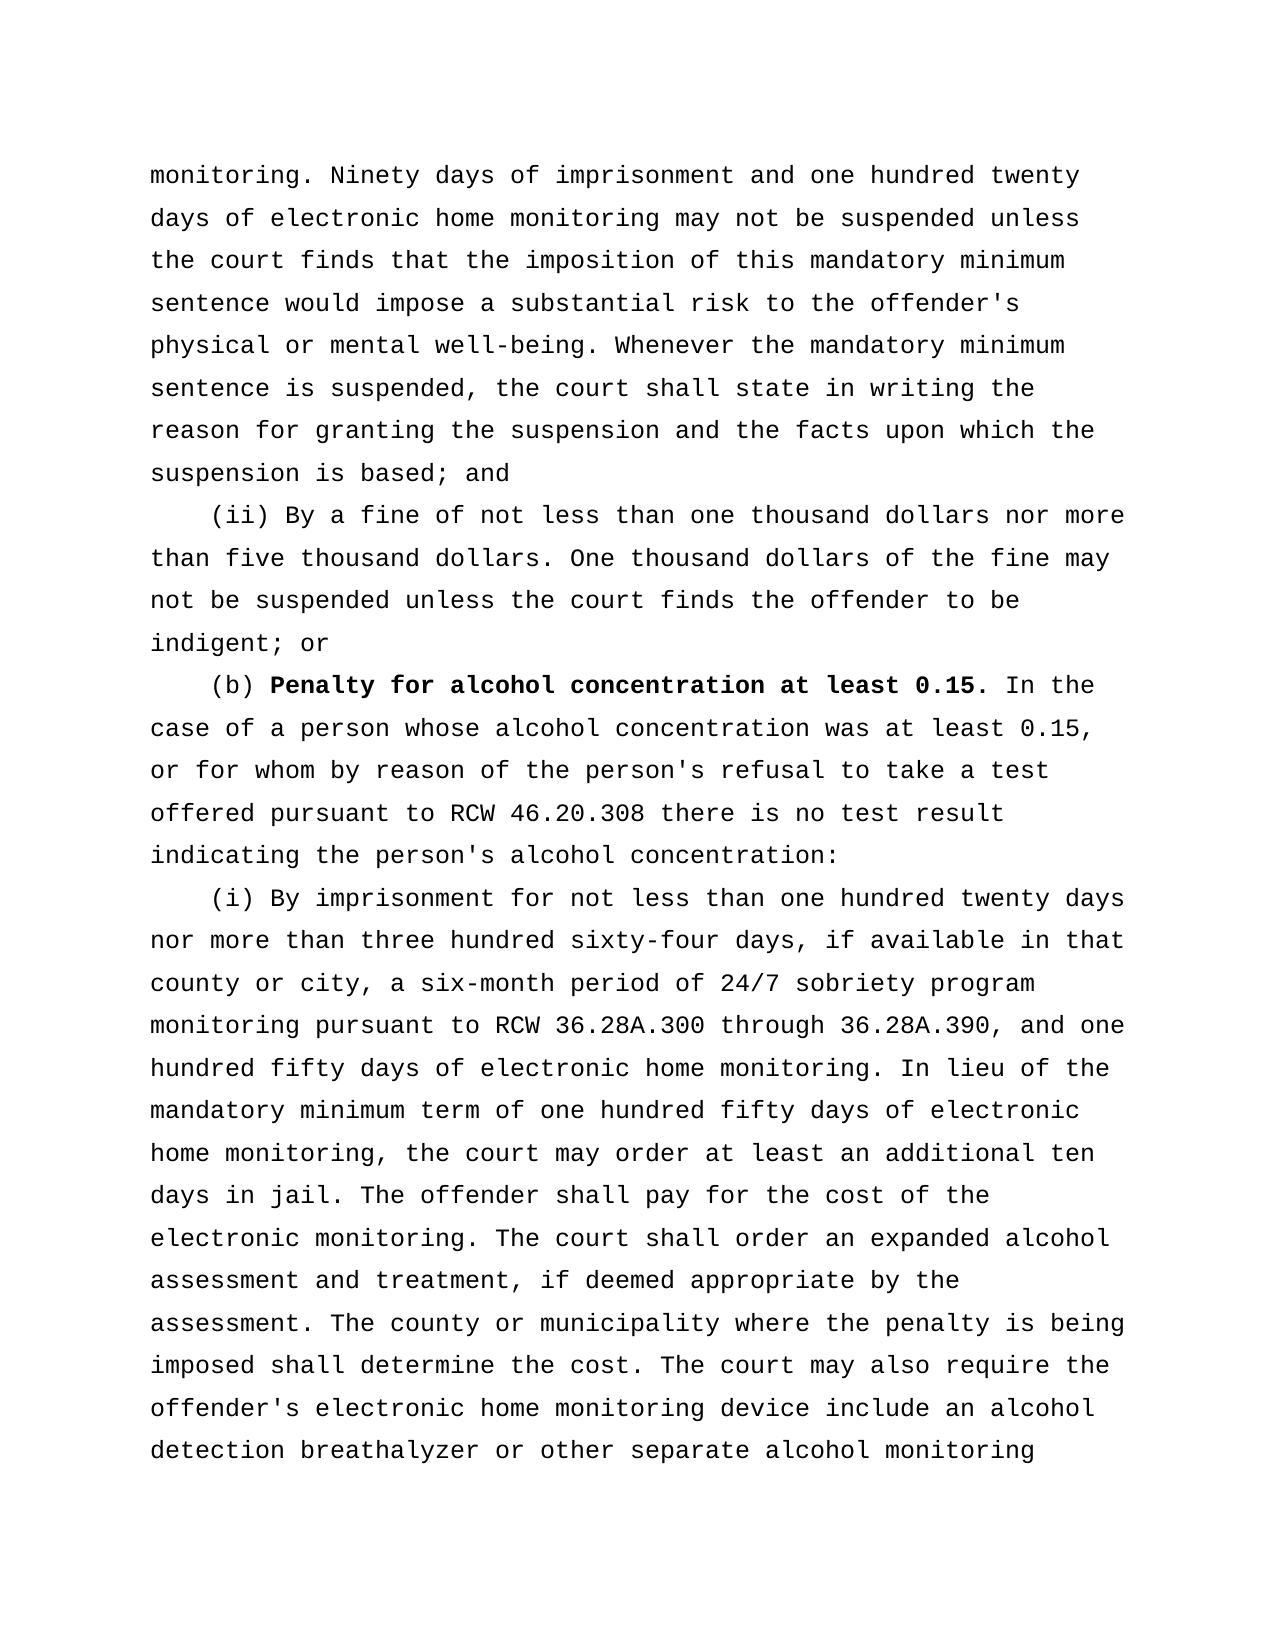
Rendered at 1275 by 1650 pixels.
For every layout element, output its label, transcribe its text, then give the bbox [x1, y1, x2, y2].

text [150, 150, 1125, 490]
text (b) Penalty for alcohol concentration at least 0.15. In the case of a person whose alcohol concentration was at least 0.15, or for whom by reason of the person's refusal to take a test offered pursuant to RCW 46.20.308 there is no test result indicating the person's alcohol concentration: [150, 660, 1125, 872]
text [150, 872, 1125, 1467]
text (ii) By a fine of not less than one thousand dollars nor more than five thousand dollars. One thousand dollars of the fine may not be suspended unless the court finds the offender to be indigent; or [150, 490, 1125, 660]
